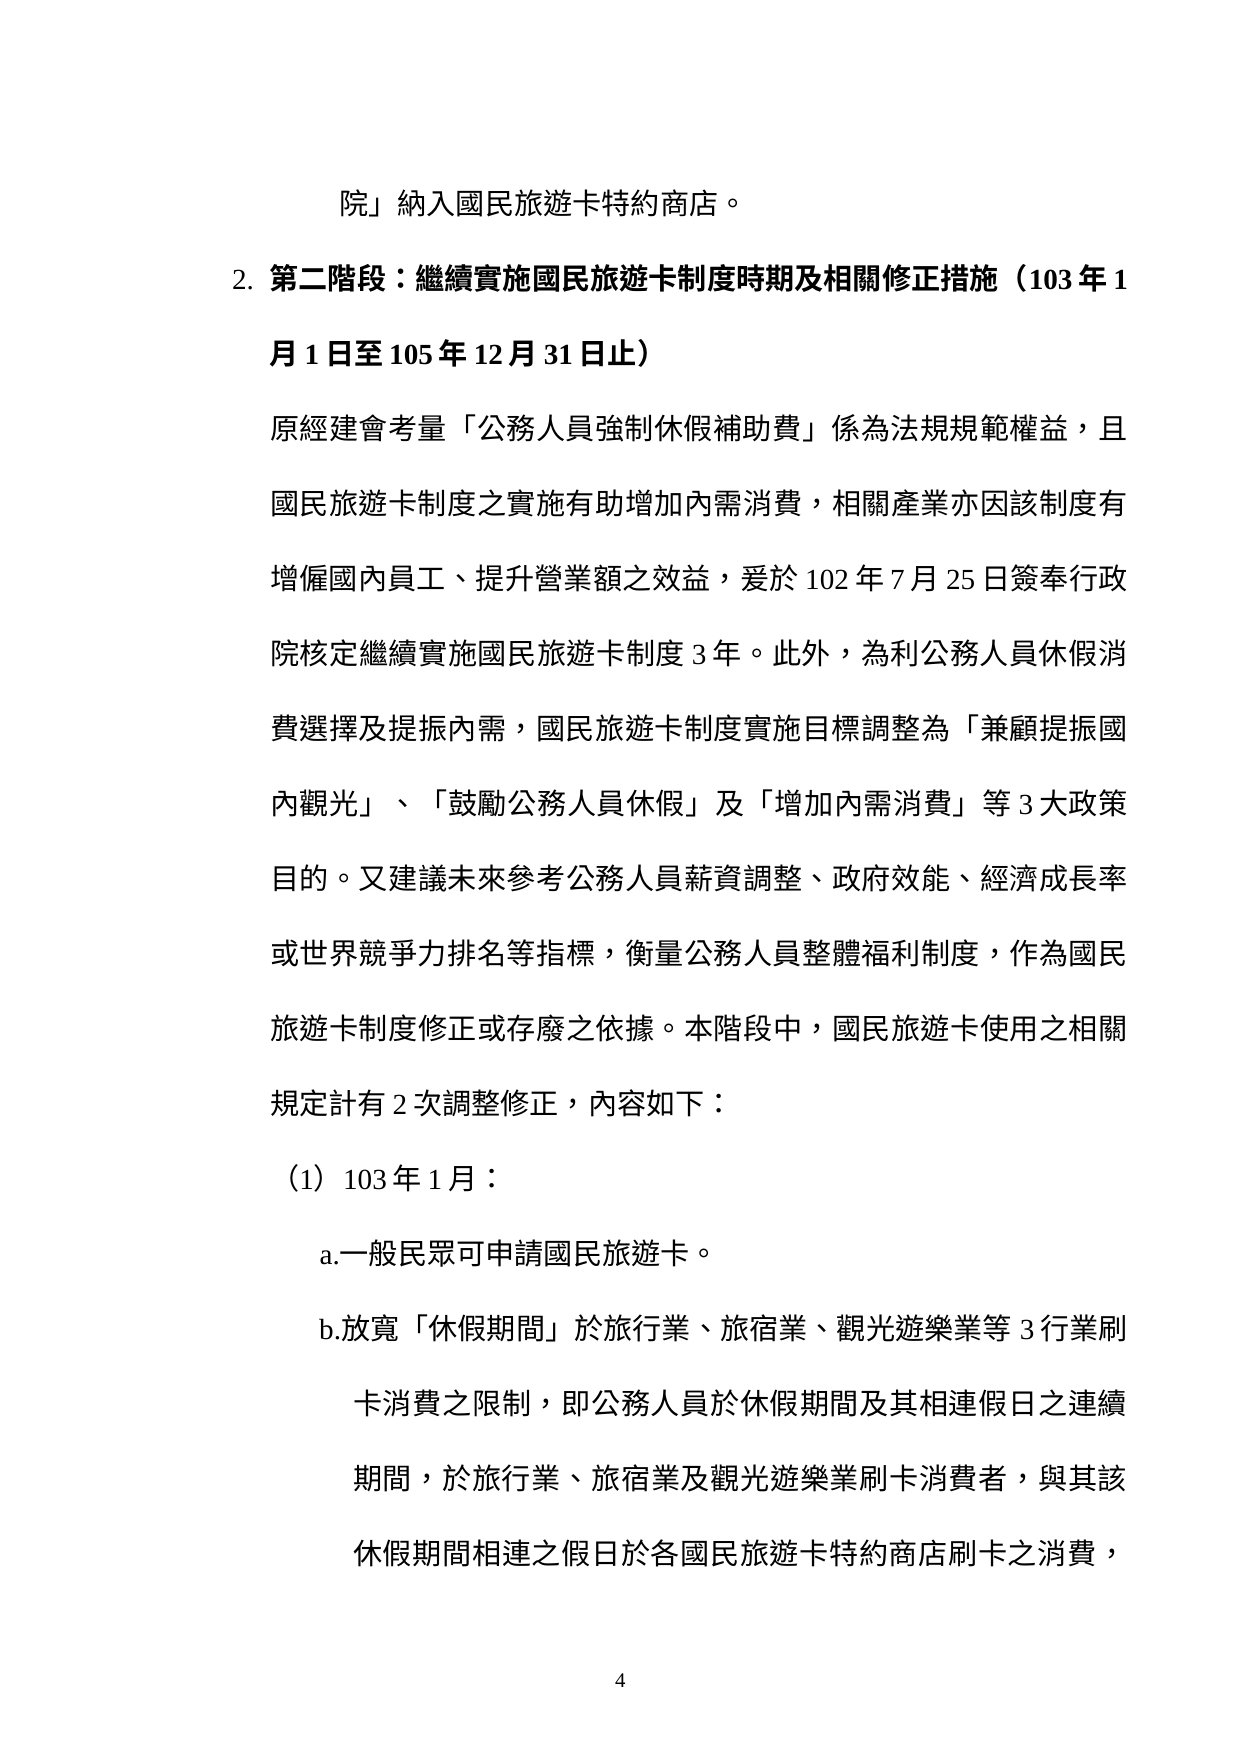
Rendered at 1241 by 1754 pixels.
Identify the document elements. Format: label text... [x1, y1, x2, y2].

list 第二階段：繼續實施國民旅遊卡制度時期及相關修正措施（103年1月1日至105年12月31日止） [232, 239, 1128, 389]
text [270, 164, 1128, 239]
text 原經建會考量「公務人員強制休假補助費」係為法規規範權益，且國民旅遊卡制度之實施有助增加內需消費，相關產業亦因該制度有增僱國內員工、提升營業額之效益，爰於102年7月25日簽奉行政院核定繼續實施國民旅遊卡制度3年。此外，為利公務人員休假消費選擇及提振內需，國民旅遊卡制度實施目標調整為「兼顧提振國內觀光」、「鼓勵公務人員休假」及「增加內需消費」等3大政策目的。又建議未來參考公務人員薪資調整、政府效能、經濟成長率或世界競爭力排名等指標，衡量公務人員整體福利制度，作為國民旅遊卡制度修正或存廢之依據。本階段中，國民旅遊卡使用之相關規定計有2次調整修正，內容如下： [270, 389, 1128, 1139]
text a.一般民眾可申請國民旅遊卡。 [319, 1214, 1128, 1289]
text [319, 1289, 1128, 1589]
text （1）103年1月： [270, 1139, 1128, 1214]
